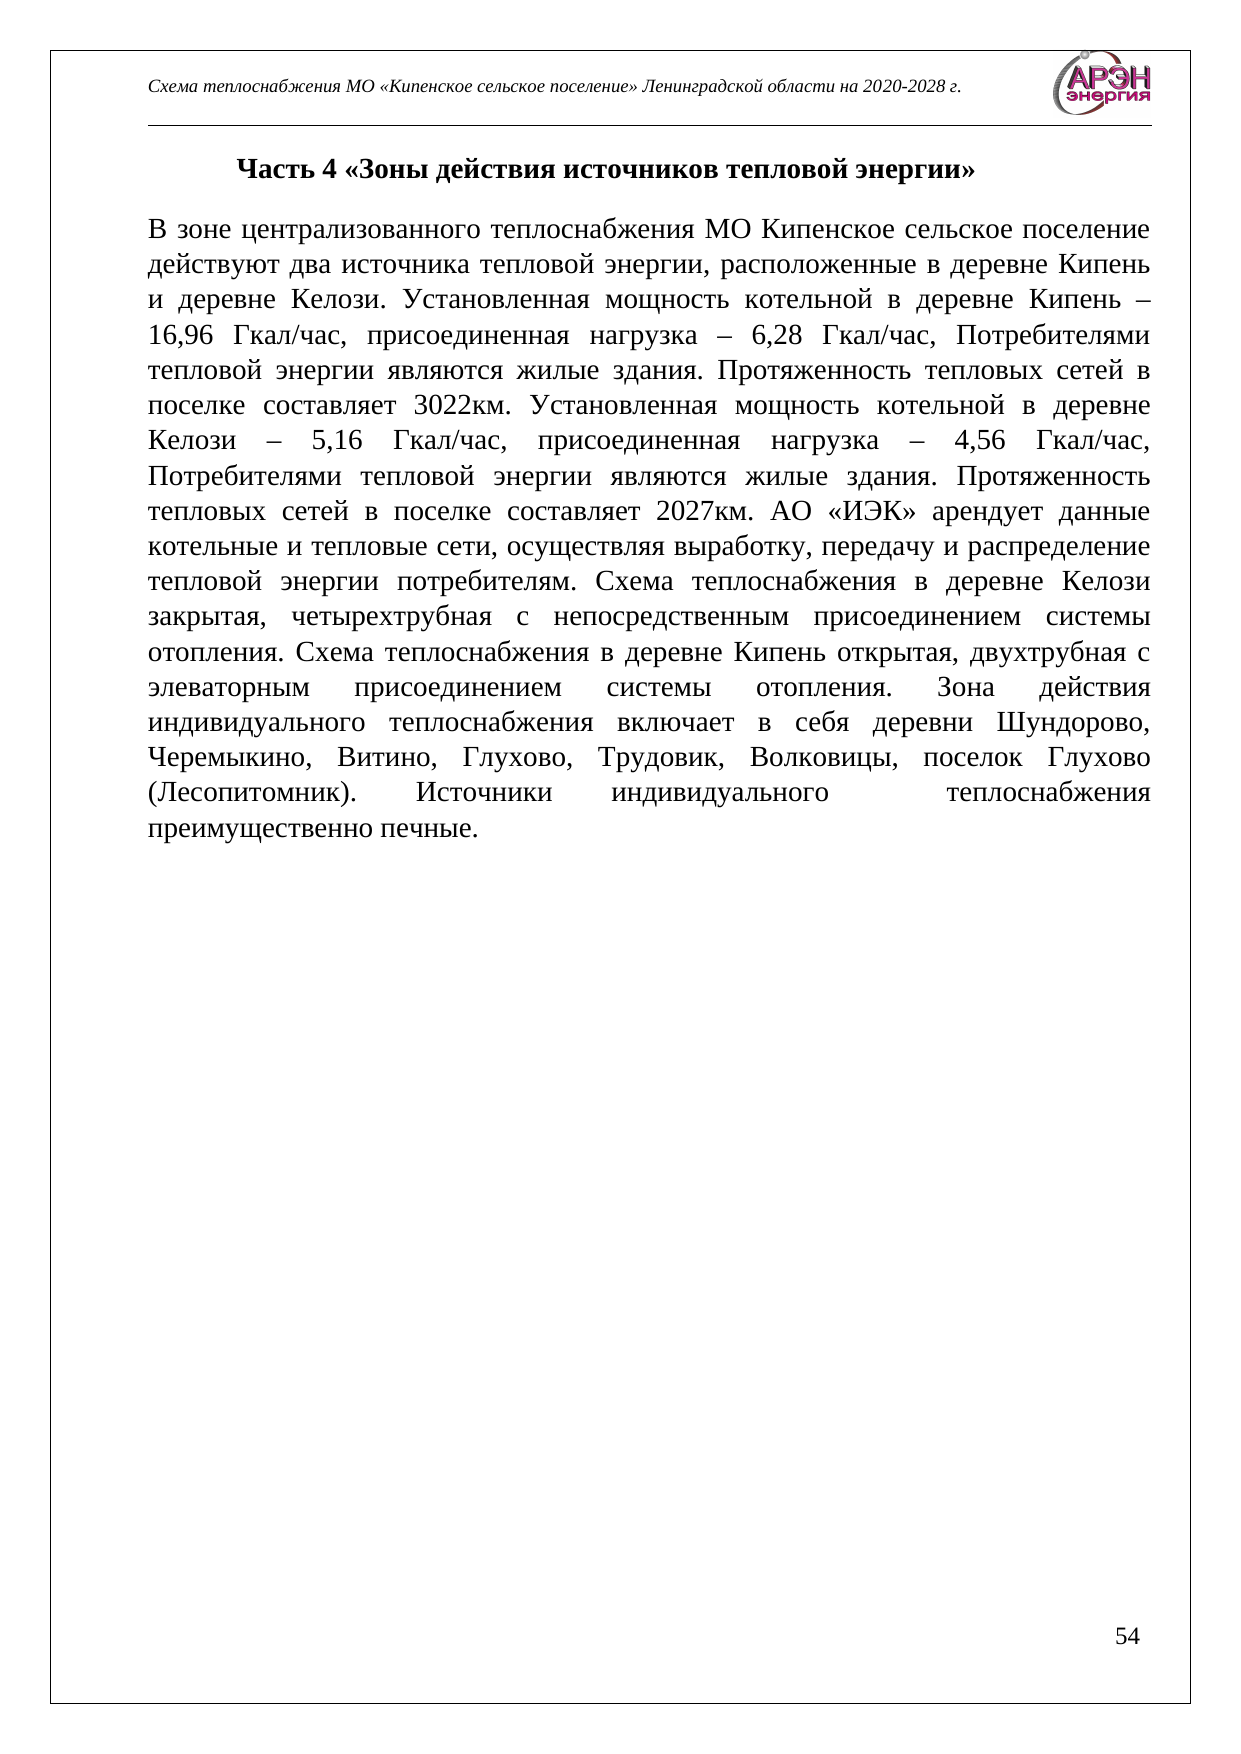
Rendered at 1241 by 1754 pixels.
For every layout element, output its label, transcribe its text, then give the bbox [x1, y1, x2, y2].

text В зоне централизованного теплоснабжения МО Кипенское сельское поселение действуют два источника тепловой энергии, расположенные в деревне Кипень и деревне Келози. Установленная мощность котельной в деревне Кипень – 16,96 Гкал/час, присоединенная нагрузка – 6,28 Гкал/час, Потребителями тепловой энергии являются жилые здания. Протяженность тепловых сетей в поселке составляет 3022км. Установленная мощность котельной в деревне Келози – 5,16 Гкал/час, присоединенная нагрузка – 4,56 Гкал/час, Потребителями тепловой энергии являются жилые здания. Протяженность тепловых сетей в поселке составляет 2027км. АО «ИЭК» арендует данные котельные и тепловые сети, осуществляя выработку, передачу и распределение тепловой энергии потребителям. Схема теплоснабжения в деревне Келози закрытая, четырехтрубная с непосредственным присоединением системы отопления. Схема теплоснабжения в деревне Кипень открытая, двухтрубная с элеваторным присоединением системы отопления. Зона действия индивидуального теплоснабжения включает в себя деревни Шундорово, Черемыкино, Витино, Глухово, Трудовик, Волковицы, поселок Глухово (Лесопитомник). Источники индивидуального теплоснабжения преимущественно печные. [148, 211, 1152, 843]
subtitle Часть 4 «Зоны действия источников тепловой энергии» [236, 151, 1092, 184]
picture [1053, 51, 1152, 118]
